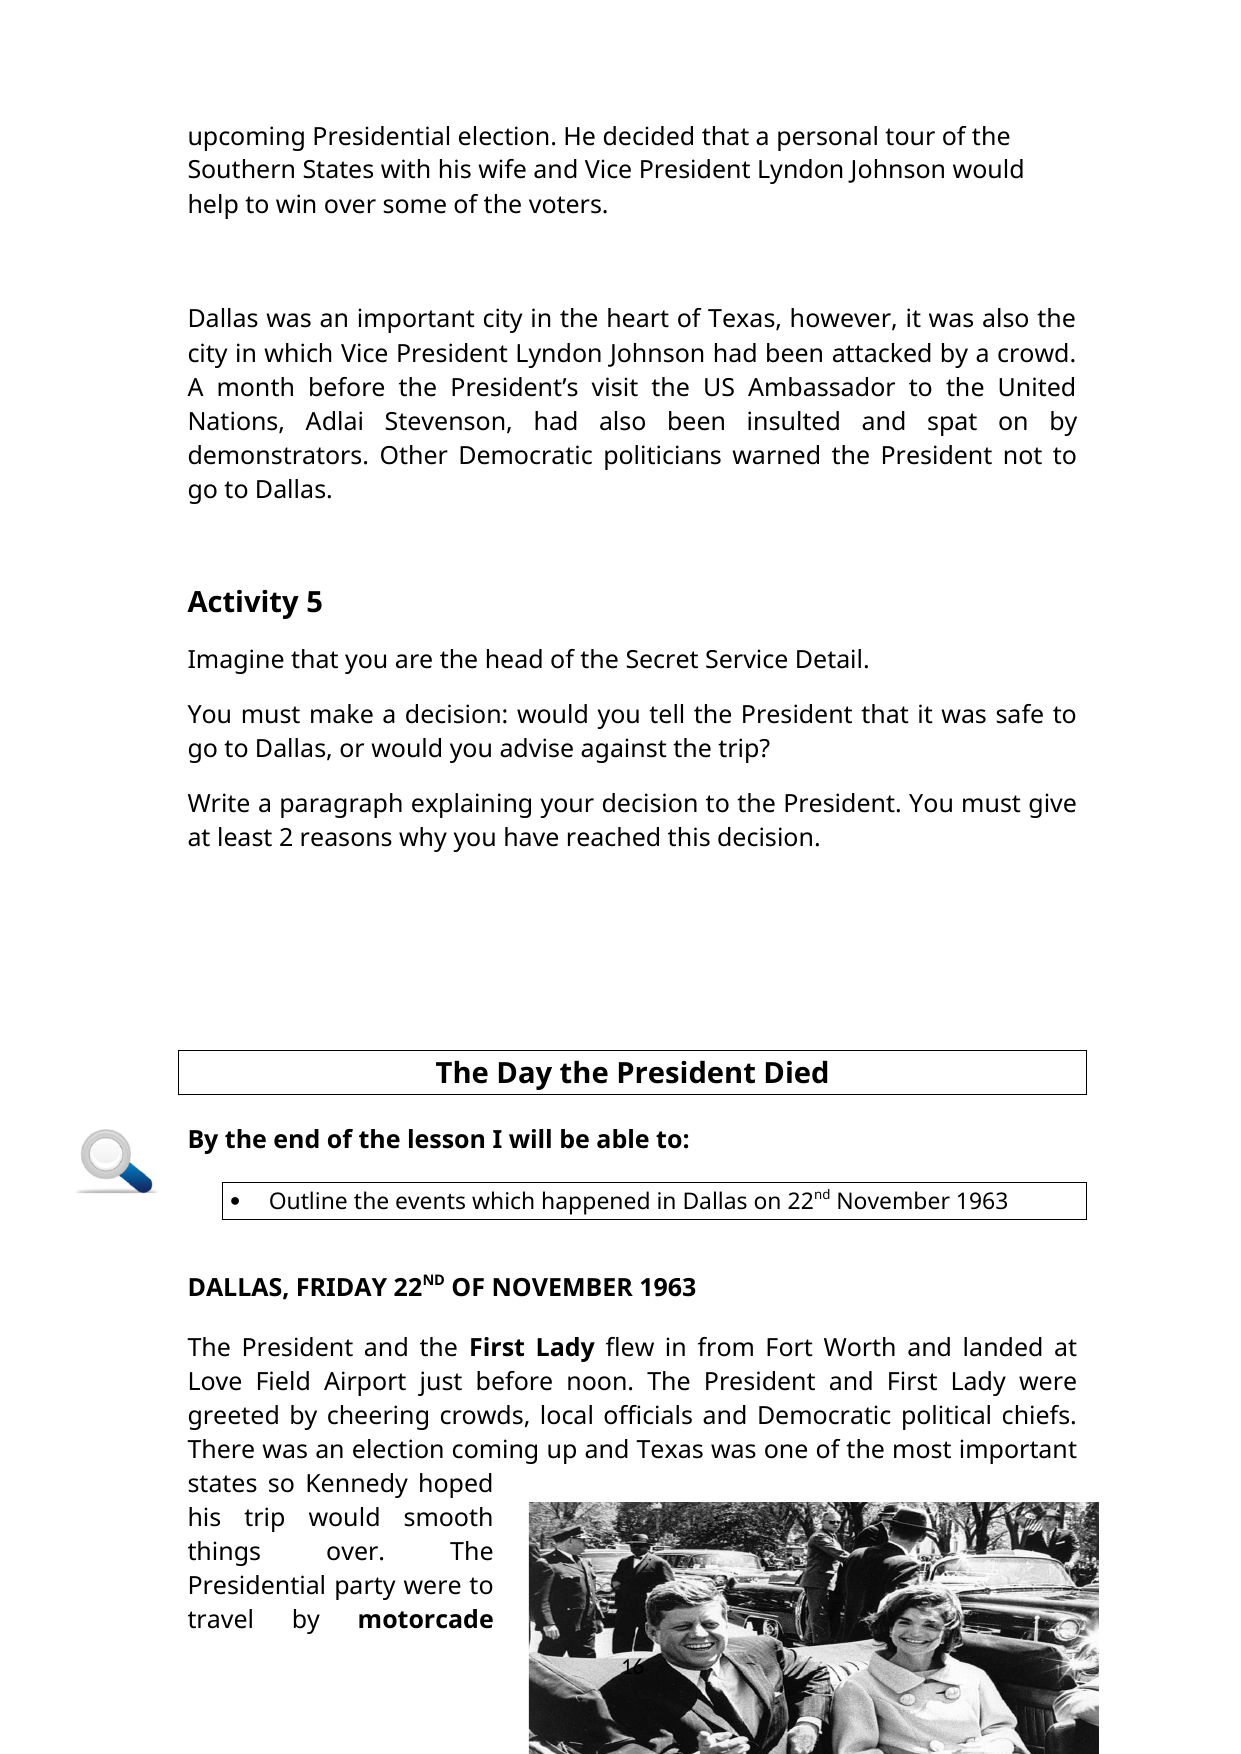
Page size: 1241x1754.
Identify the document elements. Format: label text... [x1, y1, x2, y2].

text DALLAS, FRIDAY 22ND OF NOVEMBER 1963 [187, 1269, 1078, 1303]
list Outline the events which happened in Dallas on 22nd November 1963 [223, 1183, 1086, 1219]
text Imagine that you are the head of the Secret Service Detail. [187, 642, 1078, 676]
text By the end of the lesson I will be able to: [187, 1122, 1078, 1156]
text Dallas was an important city in the heart of Texas, however, it was also the city in which Vice President Lyndon Johnson had been attacked by a crowd. A month before the President’s visit the US Ambassador to the United Nations, Adlai Stevenson, had also been insulted and spat on by demonstrators. Other Democratic politicians warned the President not to go to Dallas. [187, 301, 1078, 506]
text Activity 5 [187, 581, 1078, 621]
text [187, 1329, 1078, 1636]
picture [528, 1502, 1099, 1754]
picture [73, 1125, 159, 1192]
text You must make a decision: would you tell the President that it was safe to go to Dallas, or would you advise against the trip? [187, 697, 1078, 765]
text The Day the President Died [179, 1051, 1086, 1094]
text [187, 118, 1078, 220]
text Write a paragraph explaining your decision to the President. You must give at least 2 reasons why you have reached this decision. [187, 786, 1078, 854]
